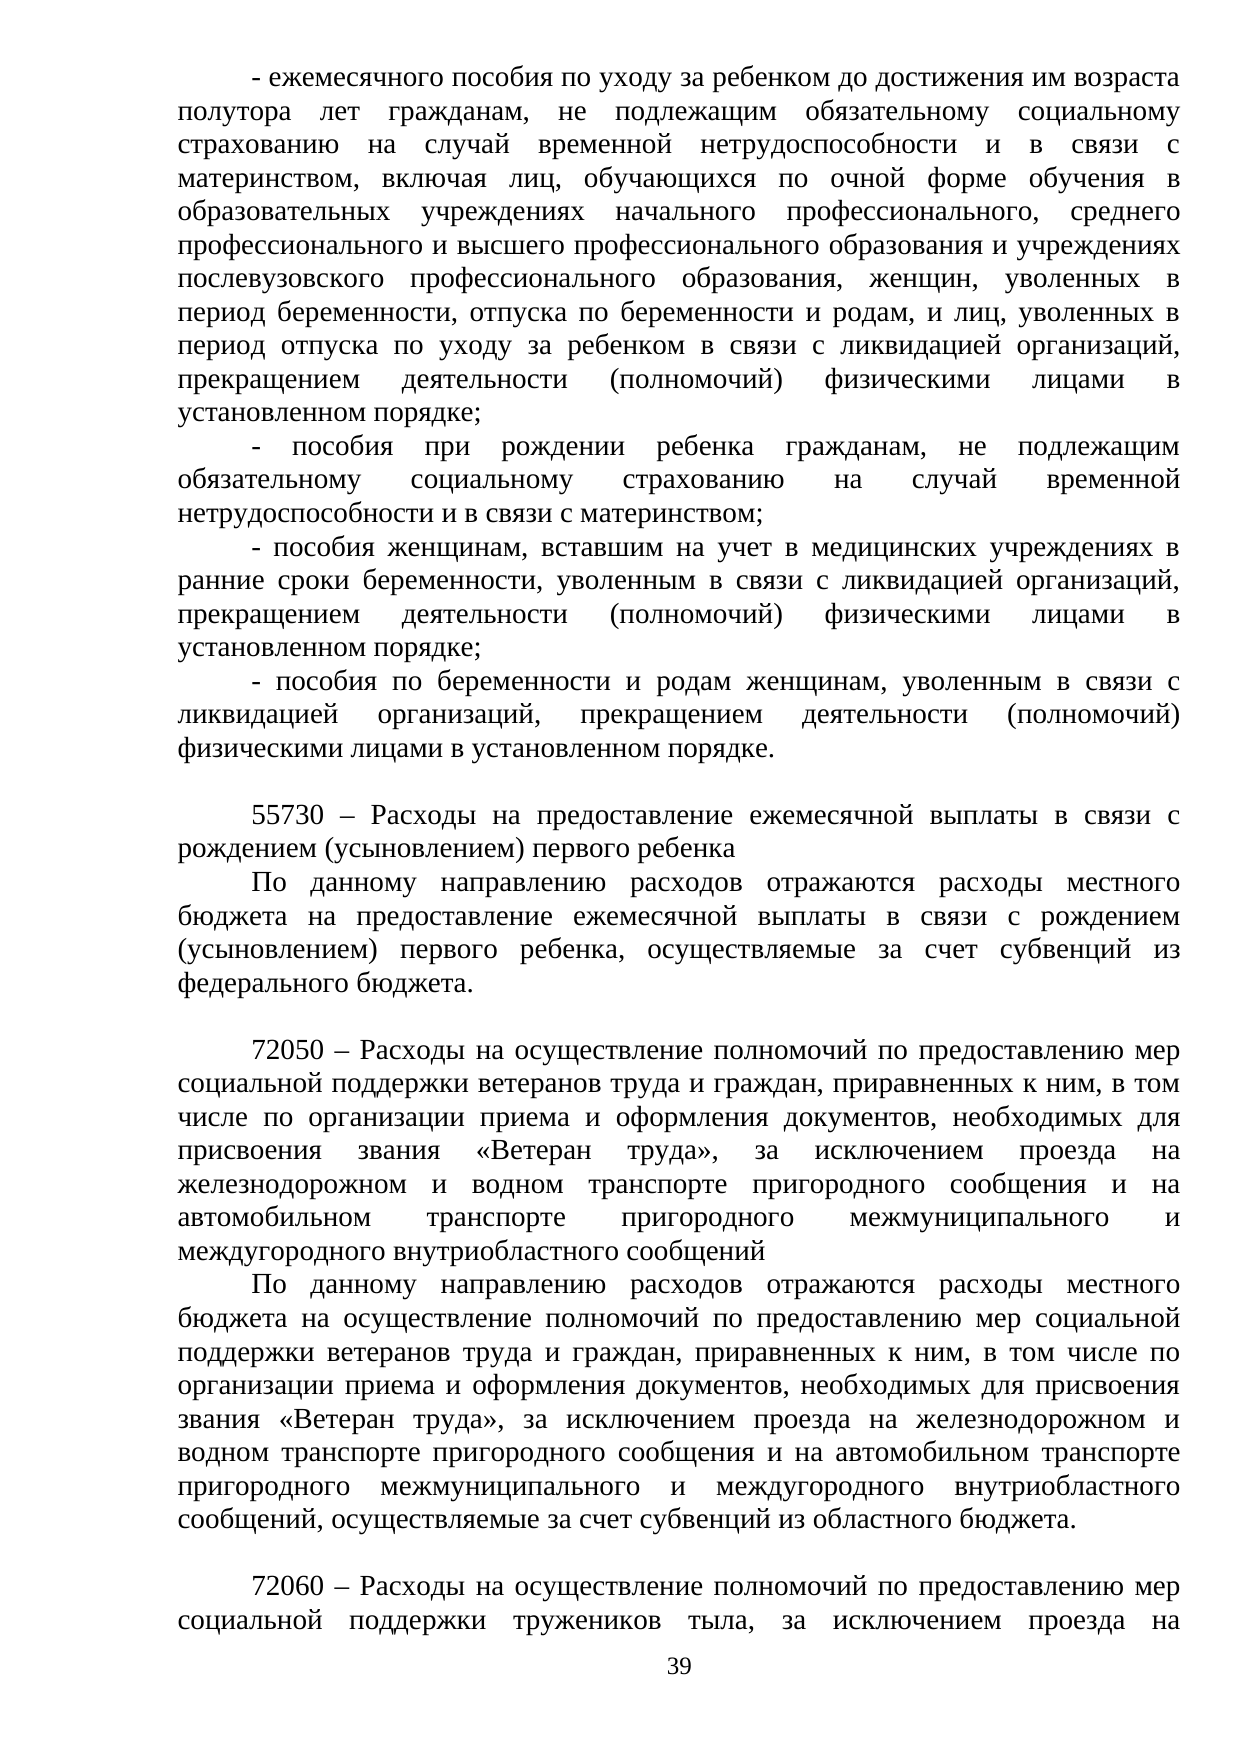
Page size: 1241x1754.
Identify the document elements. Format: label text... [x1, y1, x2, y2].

text - ежемесячного пособия по уходу за ребенком до достижения им возраста полутора лет гражданам, не подлежащим обязательному социальному страхованию на случай временной нетрудоспособности и в связи с материнством, включая лиц, обучающихся по очной форме обучения в образовательных учреждениях начального профессионального, среднего профессионального и высшего профессионального образования и учреждениях послевузовского профессионального образования, женщин, уволенных в период беременности, отпуска по беременности и родам, и лиц, уволенных в период отпуска по уходу за ребенком в связи с ликвидацией организаций, прекращением деятельности (полномочий) физическими лицами в установленном порядке; [177, 59, 1181, 428]
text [177, 1568, 1181, 1636]
text По данному направлению расходов отражаются расходы местного бюджета на предоставление ежемесячной выплаты в связи с рождением (усыновлением) первого ребенка, осуществляемые за счет субвенций из федерального бюджета. [177, 864, 1181, 998]
text - пособия женщинам, вставшим на учет в медицинских учреждениях в ранние сроки беременности, уволенным в связи с ликвидацией организаций, прекращением деятельности (полномочий) физическими лицами в установленном порядке; [177, 529, 1181, 663]
text 72050 – Расходы на осуществление полномочий по предоставлению мер социальной поддержки ветеранов труда и граждан, приравненных к ним, в том числе по организации приема и оформления документов, необходимых для присвоения звания «Ветеран труда», за исключением проезда на железнодорожном и водном транспорте пригородного сообщения и на автомобильном транспорте пригородного межмуниципального и междугородного внутриобластного сообщений [177, 1032, 1181, 1267]
text - пособия по беременности и родам женщинам, уволенным в связи с ликвидацией организаций, прекращением деятельности (полномочий) физическими лицами в установленном порядке. [177, 663, 1181, 763]
text - пособия при рождении ребенка гражданам, не подлежащим обязательному социальному страхованию на случай временной нетрудоспособности и в связи с материнством; [177, 428, 1181, 529]
text По данному направлению расходов отражаются расходы местного бюджета на осуществление полномочий по предоставлению мер социальной поддержки ветеранов труда и граждан, приравненных к ним, в том числе по организации приема и оформления документов, необходимых для присвоения звания «Ветеран труда», за исключением проезда на железнодорожном и водном транспорте пригородного сообщения и на автомобильном транспорте пригородного межмуниципального и междугородного внутриобластного сообщений, осуществляемые за счет субвенций из областного бюджета. [177, 1267, 1181, 1535]
text 55730 – Расходы на предоставление ежемесячной выплаты в связи с рождением (усыновлением) первого ребенка [177, 797, 1181, 864]
